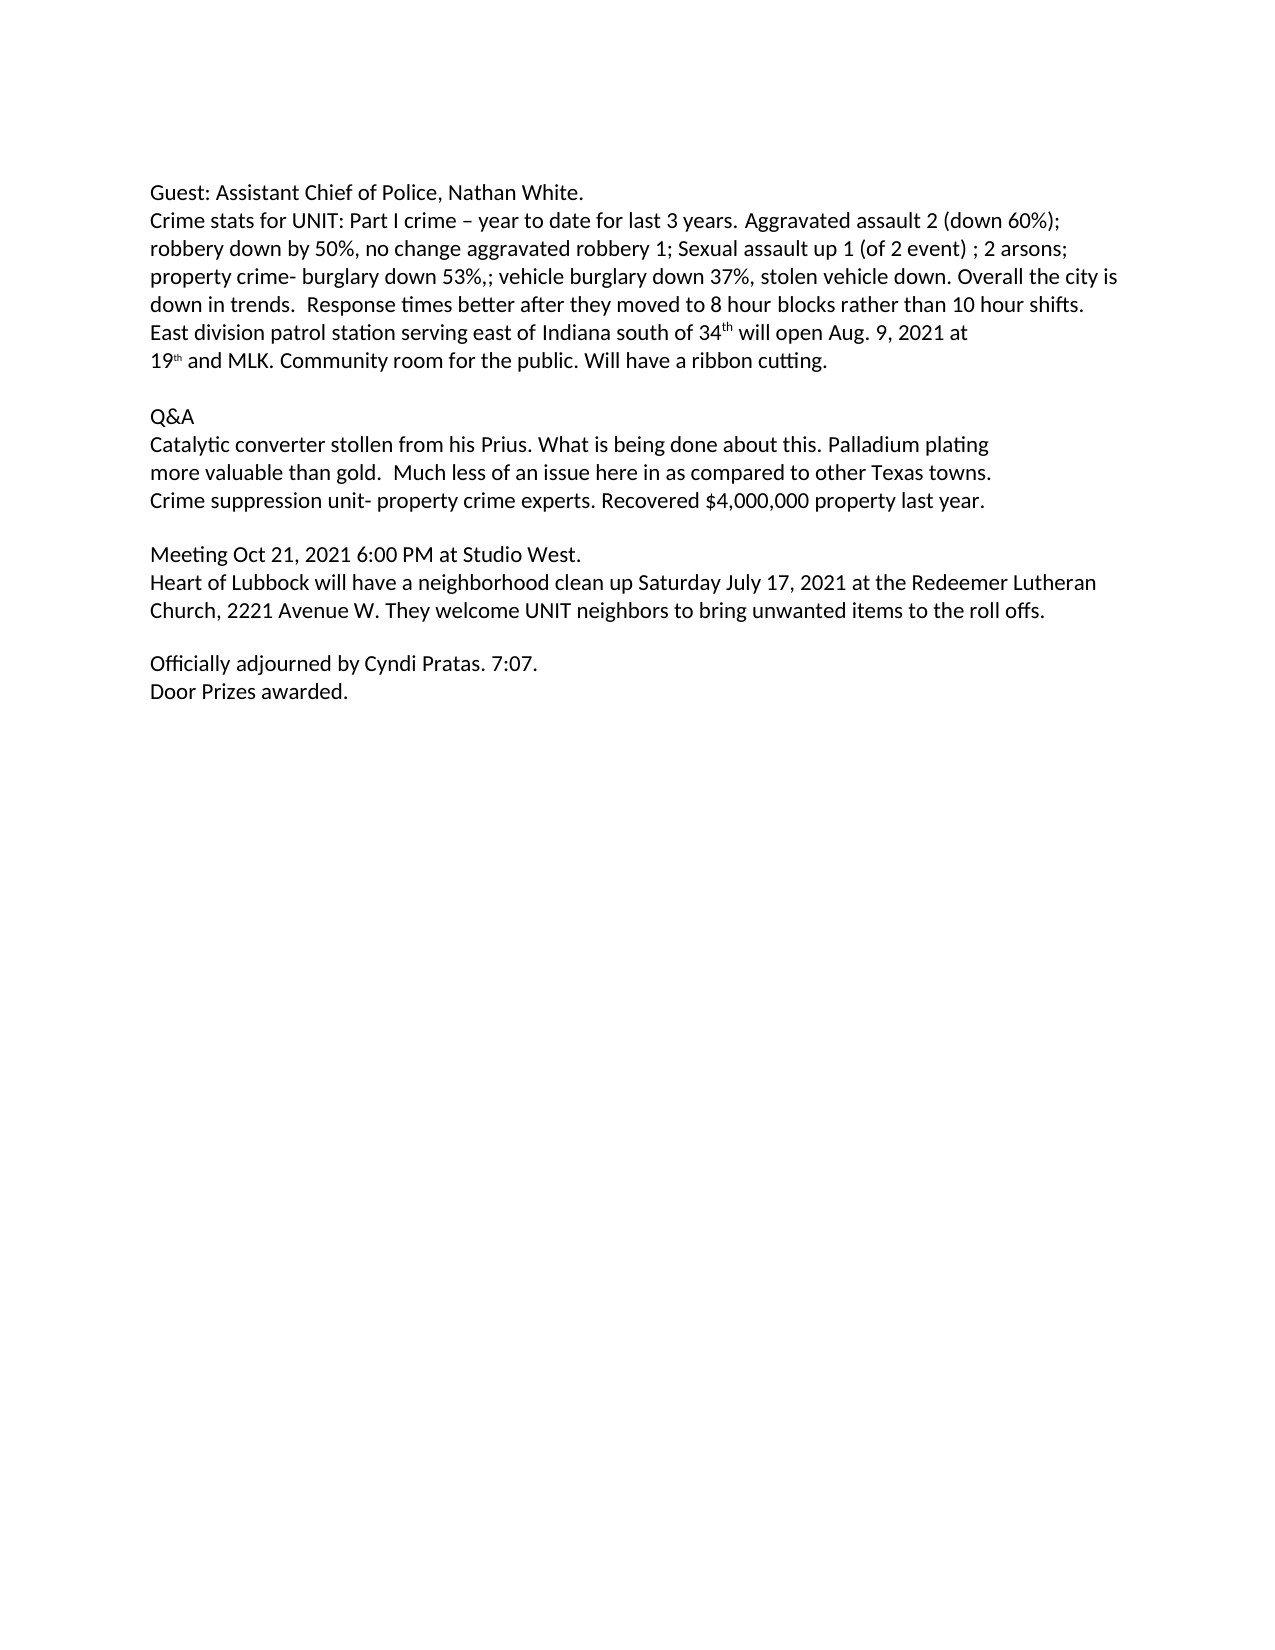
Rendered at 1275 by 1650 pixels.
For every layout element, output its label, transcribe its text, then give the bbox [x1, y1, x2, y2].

text Meeting Oct 21, 2021 6:00 PM at Studio West. [150, 540, 1125, 568]
text Door Prizes awarded. [150, 677, 1125, 705]
text Heart of Lubbock will have a neighborhood clean up Saturday July 17, 2021 at the Redeemer Lutheran Church, 2221 Avenue W. They welcome UNIT neighbors to bring unwanted items to the roll offs. [150, 568, 1125, 624]
text East division patrol station serving east of Indiana south of 34th will open Aug. 9, 2021 at 19th and MLK. Community room for the public. Will have a ribbon cutting. [150, 318, 1125, 374]
text Q&A [150, 402, 1125, 430]
text Crime stats for UNIT: Part I crime – year to date for last 3 years. Aggravated assault 2 (down 60%); robbery down by 50%, no change aggravated robbery 1; Sexual assault up 1 (of 2 event) ; 2 arsons; property crime- burglary down 53%,; vehicle burglary down 37%, stolen vehicle down. Overall the city is down in trends. Response times better after they moved to 8 hour blocks rather than 10 hour shifts. [150, 206, 1125, 318]
text Guest: Assistant Chief of Police, Nathan White. [150, 178, 1125, 206]
text Catalytic converter stollen from his Prius. What is being done about this. Palladium plating more valuable than gold. Much less of an issue here in as compared to other Texas towns. Crime suppression unit- property crime experts. Recovered $4,000,000 property last year. [150, 430, 1125, 514]
text Officially adjourned by Cyndi Pratas. 7:07. [150, 649, 1125, 677]
